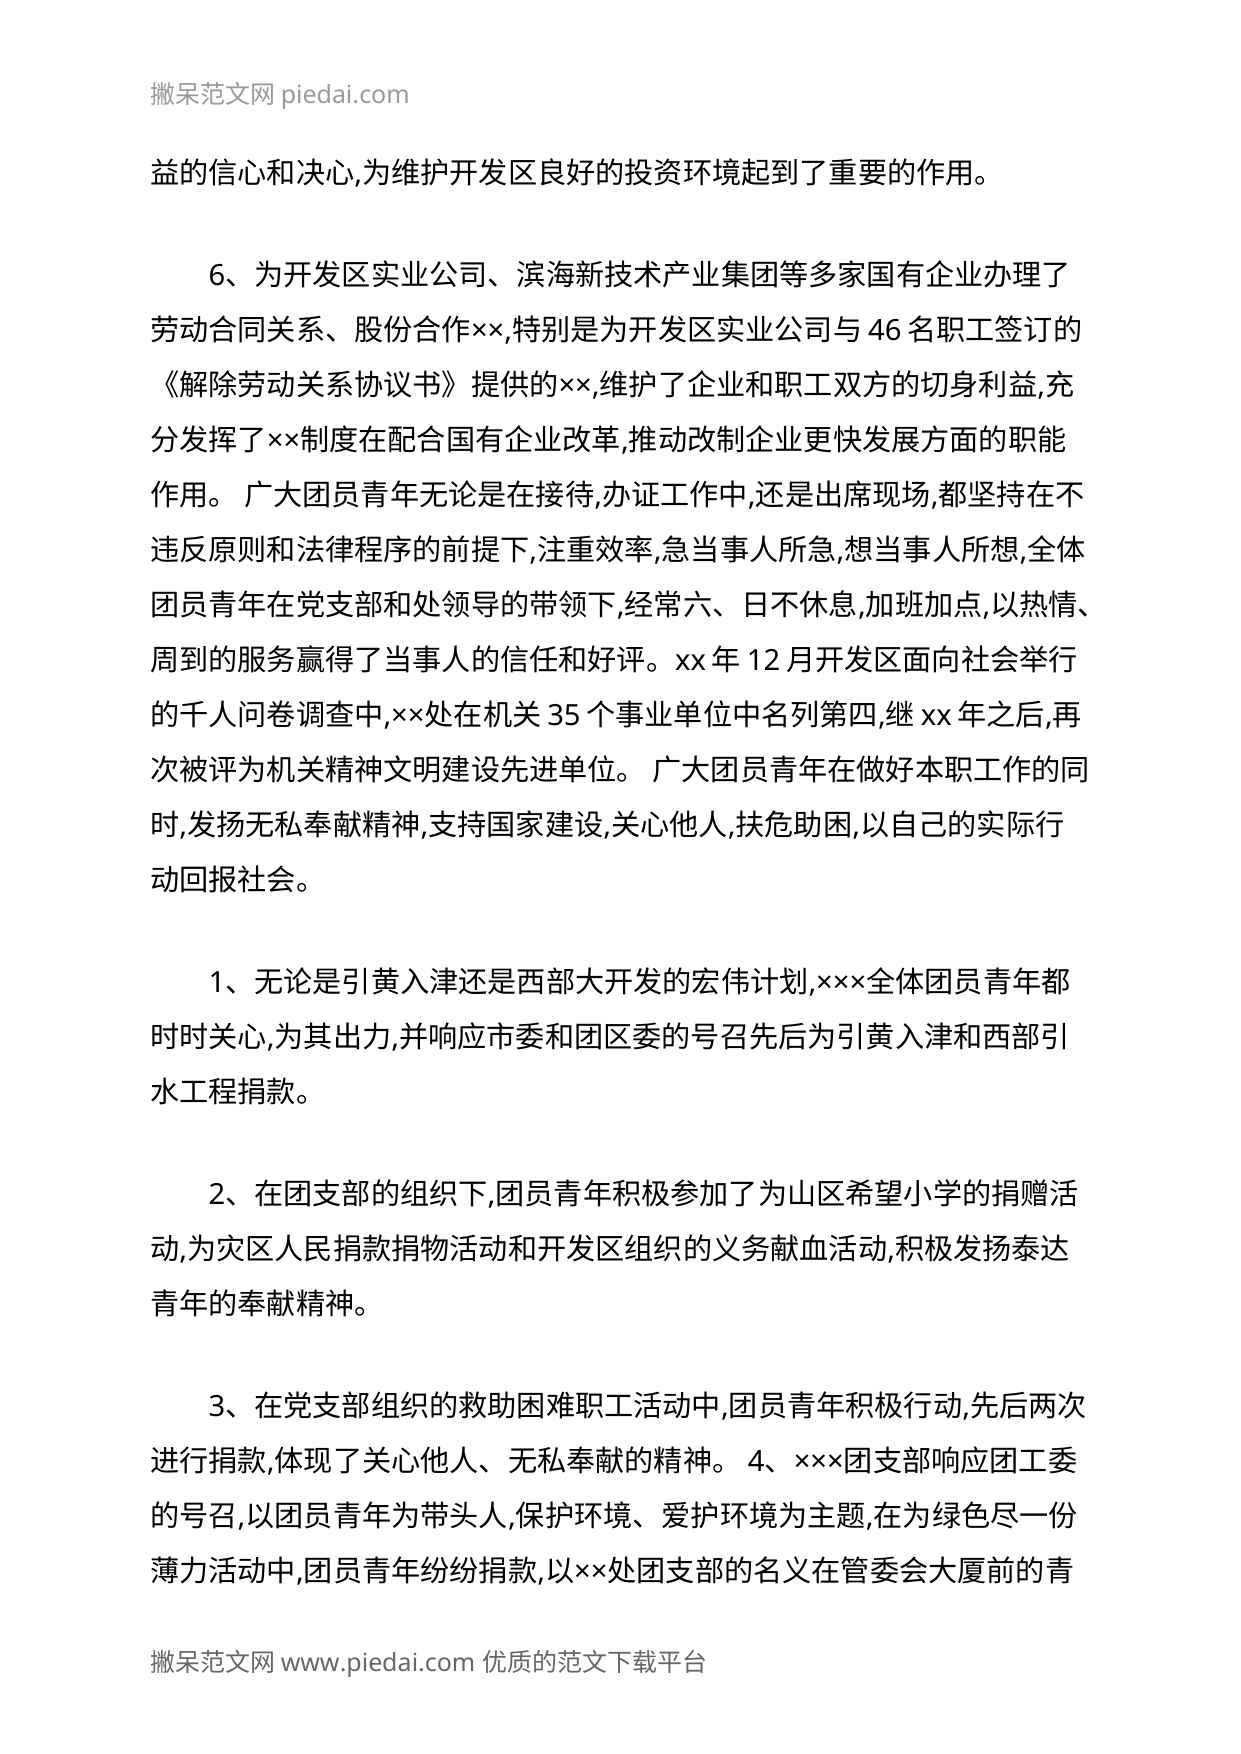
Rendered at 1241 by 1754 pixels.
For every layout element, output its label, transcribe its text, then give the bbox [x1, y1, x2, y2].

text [150, 1382, 1090, 1589]
text 2、在团支部的组织下,团员青年积极参加了为山区希望小学的捐赠活动,为灾区人民捐款捐物活动和开发区组织的义务献血活动,积极发扬泰达青年的奉献精神。 [150, 1170, 1090, 1323]
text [150, 150, 1090, 192]
text 1、无论是引黄入津还是西部大开发的宏伟计划,×××全体团员青年都时时关心,为其出力,并响应市委和团区委的号召先后为引黄入津和西部引水工程捐款。 [150, 959, 1090, 1111]
text 6、为开发区实业公司、滨海新技术产业集团等多家国有企业办理了劳动合同关系、股份合作××,特别是为开发区实业公司与46名职工签订的《解除劳动关系协议书》提供的××,维护了企业和职工双方的切身利益,充分发挥了××制度在配合国有企业改革,推动改制企业更快发展方面的职能作用。 广大团员青年无论是在接待,办证工作中,还是出席现场,都坚持在不违反原则和法律程序的前提下,注重效率,急当事人所急,想当事人所想,全体团员青年在党支部和处领导的带领下,经常六、日不休息,加班加点,以热情、周到的服务赢得了当事人的信任和好评。xx年12月开发区面向社会举行的千人问卷调查中,××处在机关35个事业单位中名列第四,继xx年之后,再次被评为机关精神文明建设先进单位。 广大团员青年在做好本职工作的同时,发扬无私奉献精神,支持国家建设,关心他人,扶危助困,以自己的实际行动回报社会。 [150, 252, 1090, 899]
